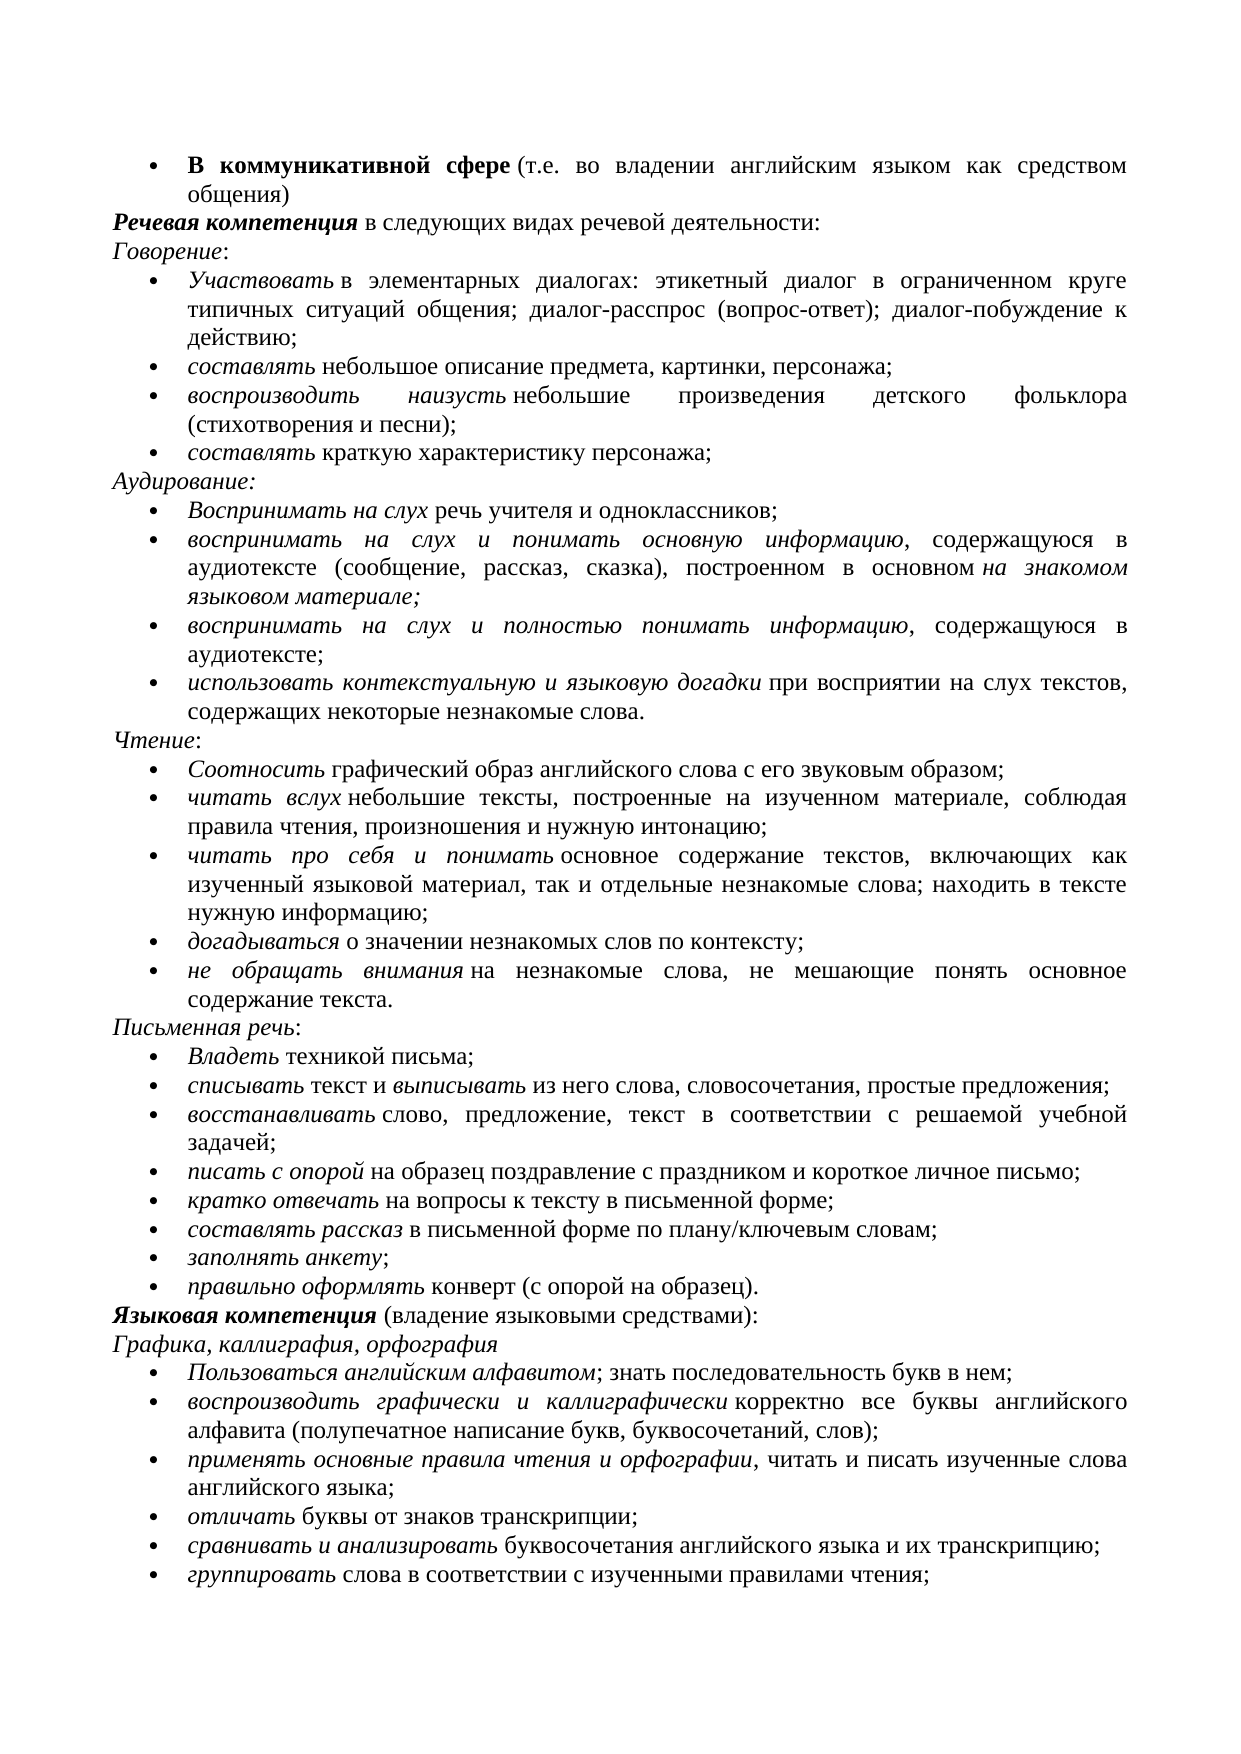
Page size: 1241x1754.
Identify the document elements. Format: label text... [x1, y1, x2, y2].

list Владеть техникой письма; [150, 1041, 1128, 1070]
text Письменная речь: [112, 1012, 1128, 1041]
list не обращать внимания на незнакомые слова, не мешающие понять основное содержание текста. [150, 955, 1128, 1012]
list читать про себя и понимать основное содержание текстов, включающих как изученный языковой материал, так и отдельные незнакомые слова; находить в тексте нужную информацию; [150, 840, 1128, 926]
list В коммуникативной сфере (т.е. во владении английским языком как средством общения) [150, 150, 1128, 207]
list группировать слова в соответствии с изученными правилами чтения; [150, 1559, 1128, 1587]
list догадываться о значении незнакомых слов по контексту; [150, 926, 1128, 955]
list Пользоваться английским алфавитом; знать последовательность букв в нем; [150, 1357, 1128, 1386]
text Речевая компетенция в следующих видах речевой деятельности: [112, 207, 1128, 236]
list кратко отвечать на вопросы к тексту в письменной форме; [150, 1185, 1128, 1214]
list Соотносить графический образ английского слова с его звуковым образом; [150, 754, 1128, 782]
list составлять рассказ в письменной форме по плану/ключевым словам; [150, 1214, 1128, 1242]
text Чтение: [112, 725, 1128, 754]
list заполнять анкету; [150, 1242, 1128, 1271]
text Языковая компетенция (владение языковыми средствами): [112, 1300, 1128, 1329]
list отличать буквы от знаков транскрипции; [150, 1501, 1128, 1530]
list составлять краткую характеристику персонажа; [150, 437, 1128, 466]
text Графика, каллиграфия, орфография [112, 1329, 1128, 1357]
list воспроизводить графически и каллиграфически корректно все буквы английского алфавита (полупечатное написание букв, буквосочетаний, слов); [150, 1386, 1128, 1444]
list читать вслух небольшие тексты, построенные на изученном материале, соблюдая правила чтения, произношения и нужную интонацию; [150, 782, 1128, 840]
text Говорение: [112, 236, 1128, 265]
list составлять небольшое описание предмета, картинки, персонажа; [150, 351, 1128, 380]
list воспринимать на слух и полностью понимать информацию, содержащуюся в аудиотексте; [150, 610, 1128, 667]
list использовать контекстуальную и языковую догадки при восприятии на слух текстов, содержащих некоторые незнакомые слова. [150, 667, 1128, 725]
list писать с опорой на образец поздравление с праздником и короткое личное письмо; [150, 1156, 1128, 1185]
list воспроизводить наизусть небольшие произведения детского фольклора (стихотворения и песни); [150, 380, 1128, 437]
list правильно оформлять конверт (с опорой на образец). [150, 1271, 1128, 1300]
text Аудирование: [112, 466, 1128, 495]
list списывать текст и выписывать из него слова, словосочетания, простые предложения; [150, 1070, 1128, 1099]
list применять основные правила чтения и орфографии, читать и писать изученные слова английского языка; [150, 1444, 1128, 1501]
list воспринимать на слух и понимать основную информацию, содержащуюся в аудиотексте (сообщение, рассказ, сказка), построенном в основном на знакомом языковом материале; [150, 524, 1128, 610]
list восстанавливать слово, предложение, текст в соответствии с решаемой учебной задачей; [150, 1099, 1128, 1156]
list сравнивать и анализировать буквосочетания английского языка и их транскрипцию; [150, 1530, 1128, 1559]
list Воспринимать на слух речь учителя и одноклассников; [150, 495, 1128, 524]
list Участвовать в элементарных диалогах: этикетный диалог в ограниченном круге типичных ситуаций общения; диалог-расспрос (вопрос-ответ); диалог-побуждение к действию; [150, 265, 1128, 351]
